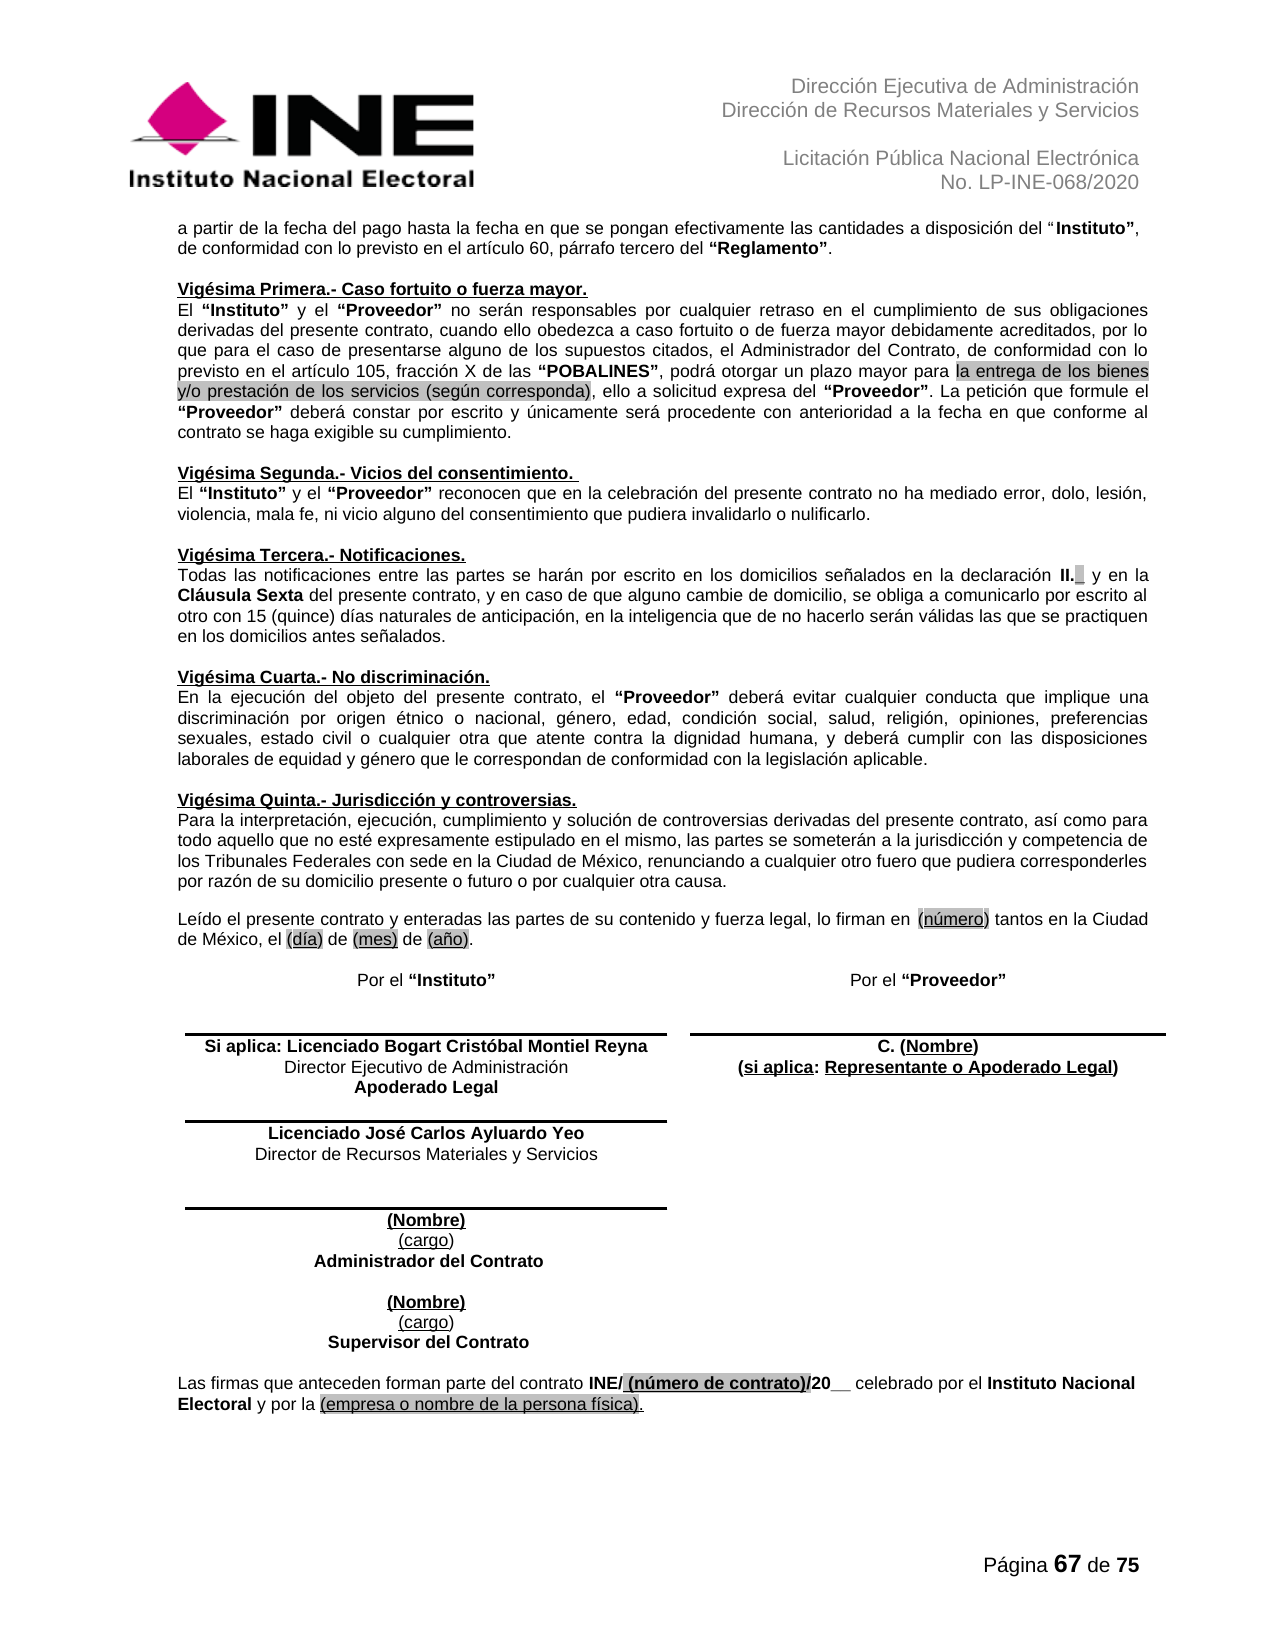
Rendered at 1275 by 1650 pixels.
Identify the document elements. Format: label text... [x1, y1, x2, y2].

text El “Instituto” y el “Proveedor” no serán responsables por cualquier retraso en el cumplimiento de sus obligaciones derivadas del presente contrato, cuando ello obedezca a caso fortuito o de fuerza mayor debidamente acreditados, por lo que para el caso de presentarse alguno de los supuestos citados, el Administrador del Contrato, de conformidad con lo previsto en el artículo 105, fracción X de las “POBALINES”, podrá otorgar un plazo mayor para la entrega de los bienes y/o prestación de los servicios (según corresponda), ello a solicitud expresa del “Proveedor”. La petición que formule el “Proveedor” deberá constar por escrito y únicamente será procedente con anterioridad a la fecha en que conforme al contrato se haga exigible su cumplimiento. [177, 299, 1149, 442]
text En la ejecución del objeto del presente contrato, el “Proveedor” deberá evitar cualquier conducta que implique una discriminación por origen étnico o nacional, género, edad, condición social, salud, religión, opiniones, preferencias sexuales, estado civil o cualquier otra que atente contra la dignidad humana, y deberá cumplir con las disposiciones laborales de equidad y género que le correspondan de conformidad con la legislación aplicable. [177, 687, 1149, 769]
text Las firmas que anteceden forman parte del contrato INE/ (número de contrato)/20__ celebrado por el Instituto Nacional Electoral y por la (empresa o nombre de la persona física). [177, 1373, 1139, 1414]
text Vigésima Tercera.- Notificaciones. [177, 544, 1149, 565]
text Leído el presente contrato y enteradas las partes de su contenido y fuerza legal, lo firman en (número) tantos en la Ciudad de México, el (día) de (mes) de (año). [177, 908, 1149, 949]
picture [129, 82, 474, 187]
text Vigésima Cuarta.- No discriminación. [177, 667, 1149, 687]
text Vigésima Segunda.- Vicios del consentimiento. [177, 463, 1149, 483]
table_header Por el “Proveedor” C. (Nombre) (si aplica: Representante o Apoderado Legal) [679, 970, 1178, 1373]
table_header Por el “Instituto” Si aplica: Licenciado Bogart Cristóbal Montiel Reyna Director Ejecutivo de Administración Apoderado Legal Licenciado José Carlos Ayluardo Yeo Director de Recursos Materiales y Servicios (Nombre) (cargo) Administrador del Contrato (Nombre) (cargo) Supervisor del Contrato [174, 970, 679, 1373]
text Para la interpretación, ejecución, cumplimiento y solución de controversias derivadas del presente contrato, así como para todo aquello que no esté expresamente estipulado en el mismo, las partes se someterán a la jurisdicción y competencia de los Tribunales Federales con sede en la Ciudad de México, renunciando a cualquier otro fuero que pudiera corresponderles por razón de su domicilio presente o futuro o por cualquier otra causa. [177, 810, 1149, 891]
text Vigésima Quinta.- Jurisdicción y controversias. [177, 789, 1149, 810]
text Vigésima Primera.- Caso fortuito o fuerza mayor. [177, 279, 1149, 299]
text Todas las notificaciones entre las partes se harán por escrito en los domicilios señalados en la declaración II._ y en la Cláusula Sexta del presente contrato, y en caso de que alguno cambie de domicilio, se obliga a comunicarlo por escrito al otro con 15 (quince) días naturales de anticipación, en la inteligencia que de no hacerlo serán válidas las que se practiquen en los domicilios antes señalados. [177, 565, 1149, 646]
text El “Instituto” y el “Proveedor” reconocen que en la celebración del presente contrato no ha mediado error, dolo, lesión, violencia, mala fe, ni vicio alguno del consentimiento que pudiera invalidarlo o nulificarlo. [177, 483, 1149, 524]
